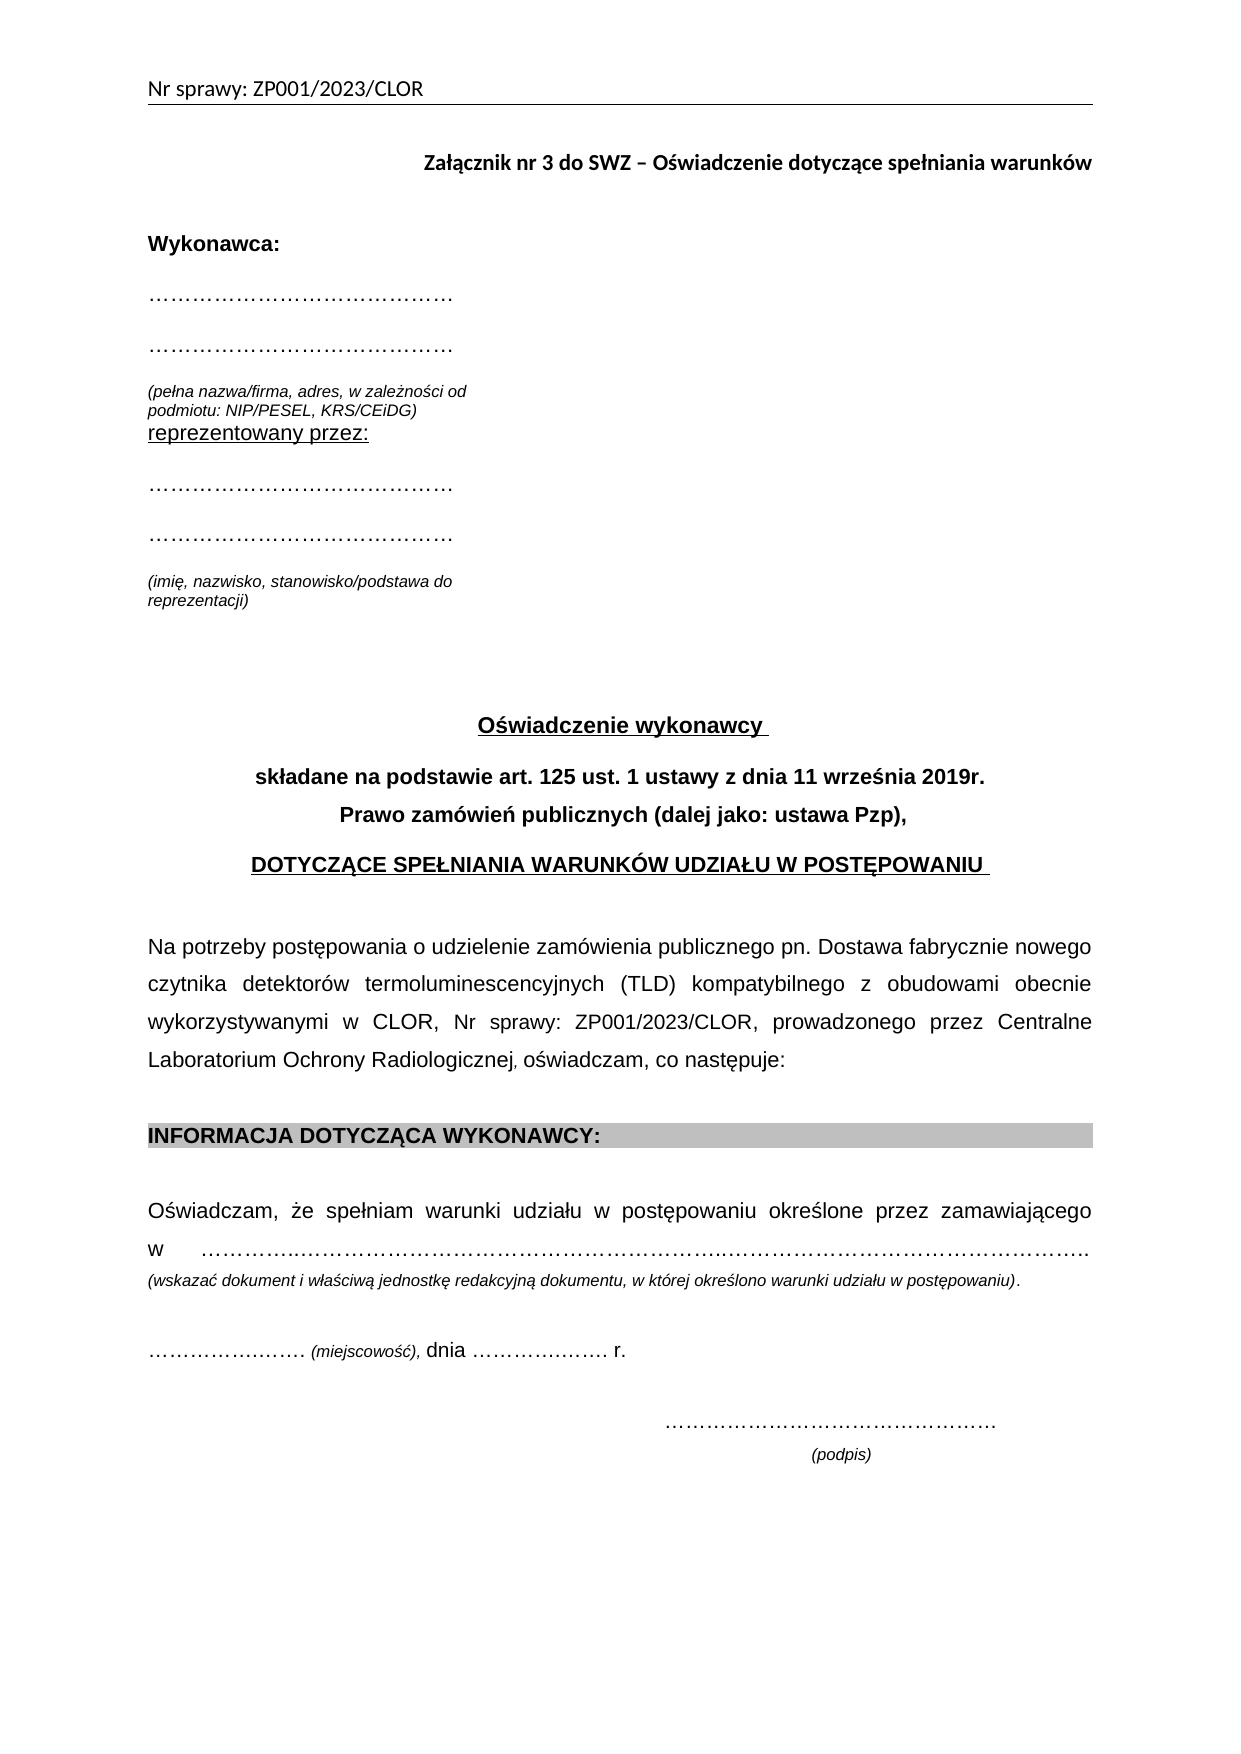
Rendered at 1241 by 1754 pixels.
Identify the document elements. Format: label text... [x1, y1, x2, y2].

text Prawo zamówień publicznych (dalej jako: ustawa Pzp), [148, 802, 1093, 827]
text …………….……. (miejscowość), dnia ………….……. r. [148, 1337, 1093, 1361]
text ………………………………………… [148, 1409, 1093, 1433]
text składane na podstawie art. 125 ust. 1 ustawy z dnia 11 września 2019r. [148, 764, 1093, 789]
text ………………………………………………………………………… [148, 281, 472, 357]
text (imię, nazwisko, stanowisko/podstawa do reprezentacji) [148, 572, 472, 610]
text reprezentowany przez: [148, 420, 1093, 446]
text Oświadczenie wykonawcy [148, 712, 1093, 739]
text Oświadczam, że spełniam warunki udziału w postępowaniu określone przez zamawiającego w …………..…………………………………………………..………………………………………….. (wskazać dokument i właściwą jednostkę redakcyjną dokumentu, w której określono warunki udziału w postępowaniu). [148, 1198, 1093, 1290]
text INFORMACJA DOTYCZĄCA WYKONAWCY: [148, 1123, 1093, 1148]
text Na potrzeby postępowania o udzielenie zamówienia publicznego pn. Dostawa fabrycznie nowego czytnika detektorów termoluminescencyjnych (TLD) kompatybilnego z obudowami obecnie wykorzystywanymi w CLOR, Nr sprawy: ZP001/2023/CLOR, prowadzonego przez Centralne Laboratorium Ochrony Radiologicznej, oświadczam, co następuje: [148, 933, 1093, 1072]
subtitle Załącznik nr 3 do SWZ – Oświadczenie dotyczące spełniania warunków [148, 148, 1093, 176]
text DOTYCZĄCE SPEŁNIANIA WARUNKÓW UDZIAŁU W POSTĘPOWANIU [148, 852, 1093, 919]
text ………………………………………………………………………… [148, 471, 472, 546]
text (podpis) [738, 1445, 1093, 1464]
text (pełna nazwa/firma, adres, w zależności od podmiotu: NIP/PESEL, KRS/CEiDG) [148, 382, 472, 420]
text Wykonawca: [148, 231, 1093, 256]
